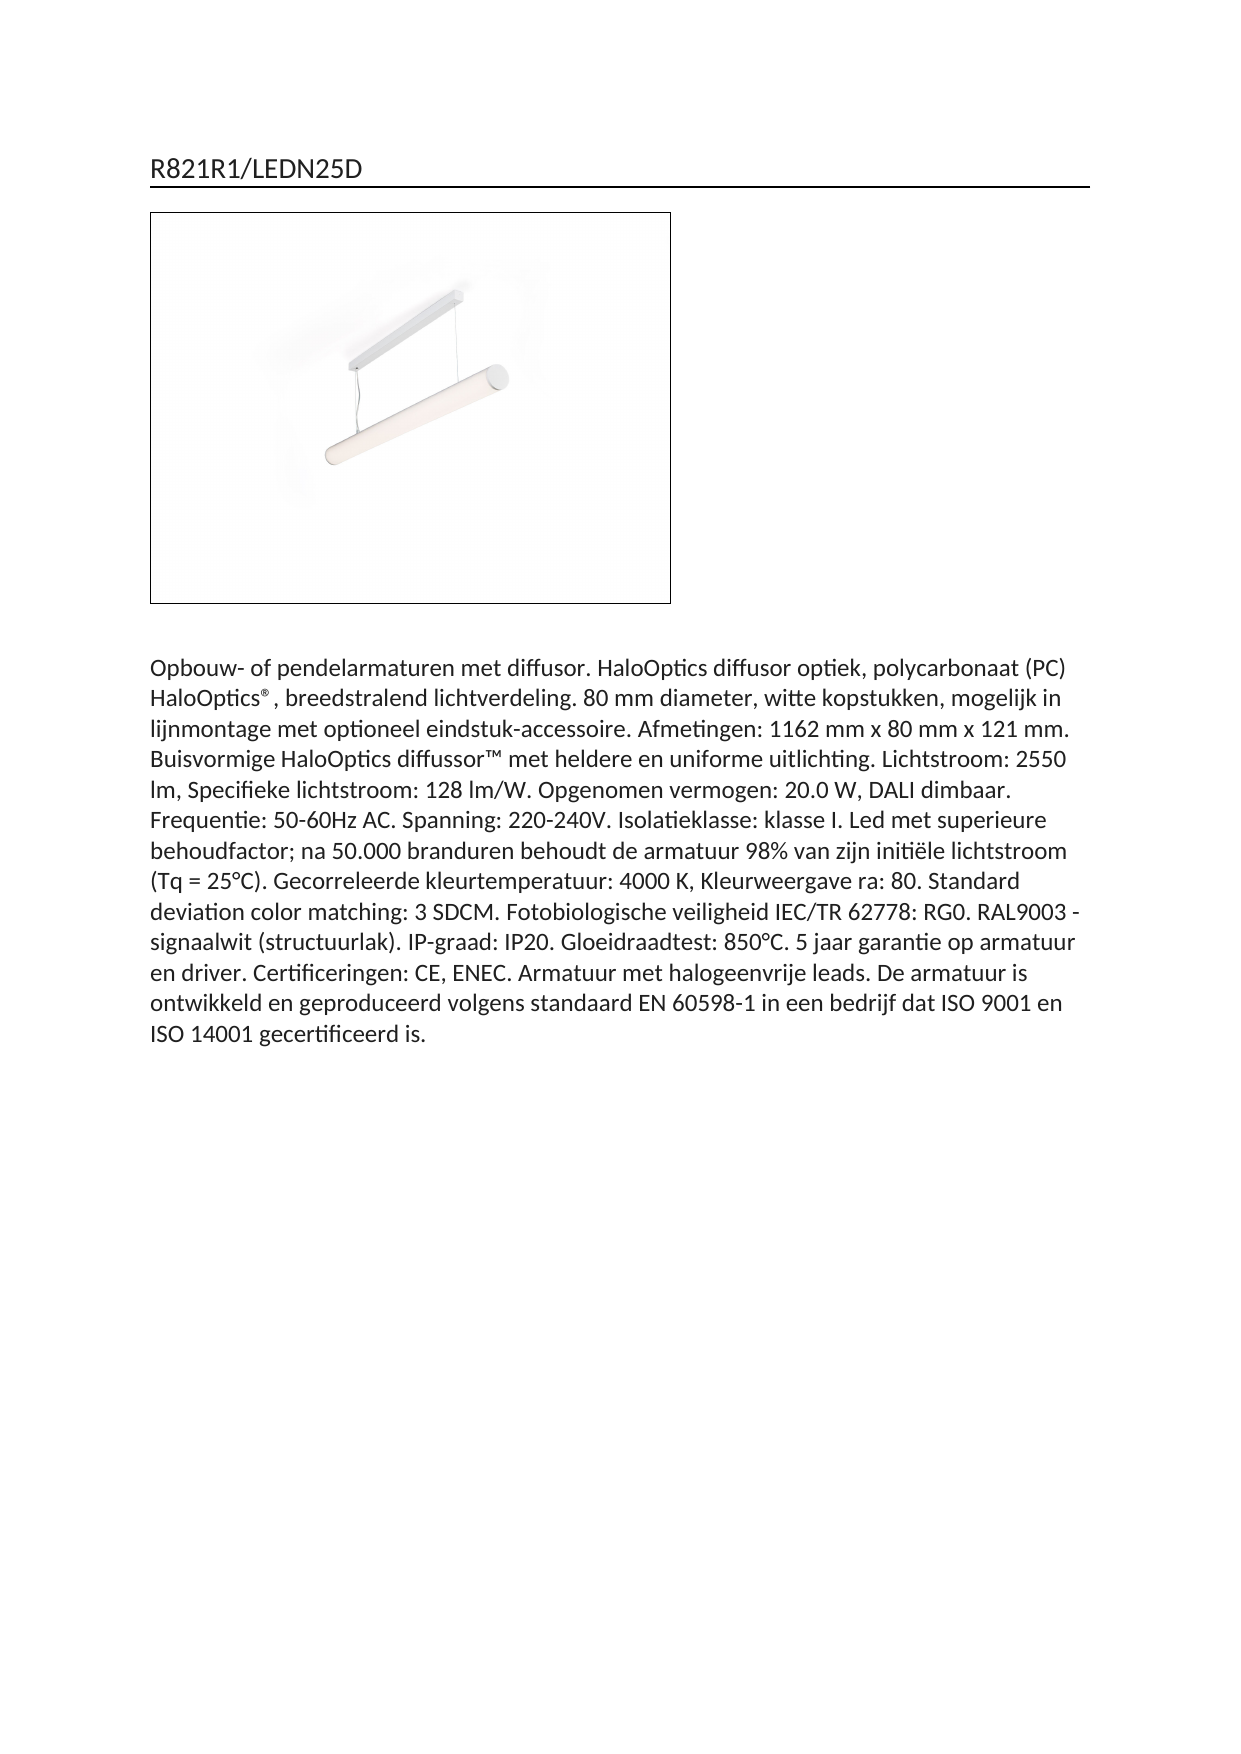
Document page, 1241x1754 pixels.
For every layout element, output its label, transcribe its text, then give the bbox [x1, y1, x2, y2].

text R821R1/LEDN25D [150, 150, 1090, 186]
text Opbouw- of pendelarmaturen met diffusor. HaloOptics diffusor optiek, polycarbonaat (PC) HaloOptics®, breedstralend lichtverdeling. 80 mm diameter, witte kopstukken, mogelijk in lijnmontage met optioneel eindstuk-accessoire. Afmetingen: 1162 mm x 80 mm x 121 mm. Buisvormige HaloOptics diffussor™ met heldere en uniforme uitlichting. Lichtstroom: 2550 lm, Specifieke lichtstroom: 128 lm/W. Opgenomen vermogen: 20.0 W, DALI dimbaar. Frequentie: 50-60Hz AC. Spanning: 220-240V. Isolatieklasse: klasse I. Led met superieure behoudfactor; na 50.000 branduren behoudt de armatuur 98% van zijn initiële lichtstroom (Tq = 25°C). Gecorreleerde kleurtemperatuur: 4000 K, Kleurweergave ra: 80. Standard deviation color matching: 3 SDCM. Fotobiologische veiligheid IEC/TR 62778: RG0. RAL9003 - signaalwit (structuurlak). IP-graad: IP20. Gloeidraadtest: 850°C. 5 jaar garantie op armatuur en driver. Certificeringen: CE, ENEC. Armatuur met halogeenvrije leads. De armatuur is ontwikkeld en geproduceerd volgens standaard EN 60598-1 in een bedrijf dat ISO 9001 en ISO 14001 gecertificeerd is. [150, 652, 1090, 1048]
picture [151, 213, 670, 603]
